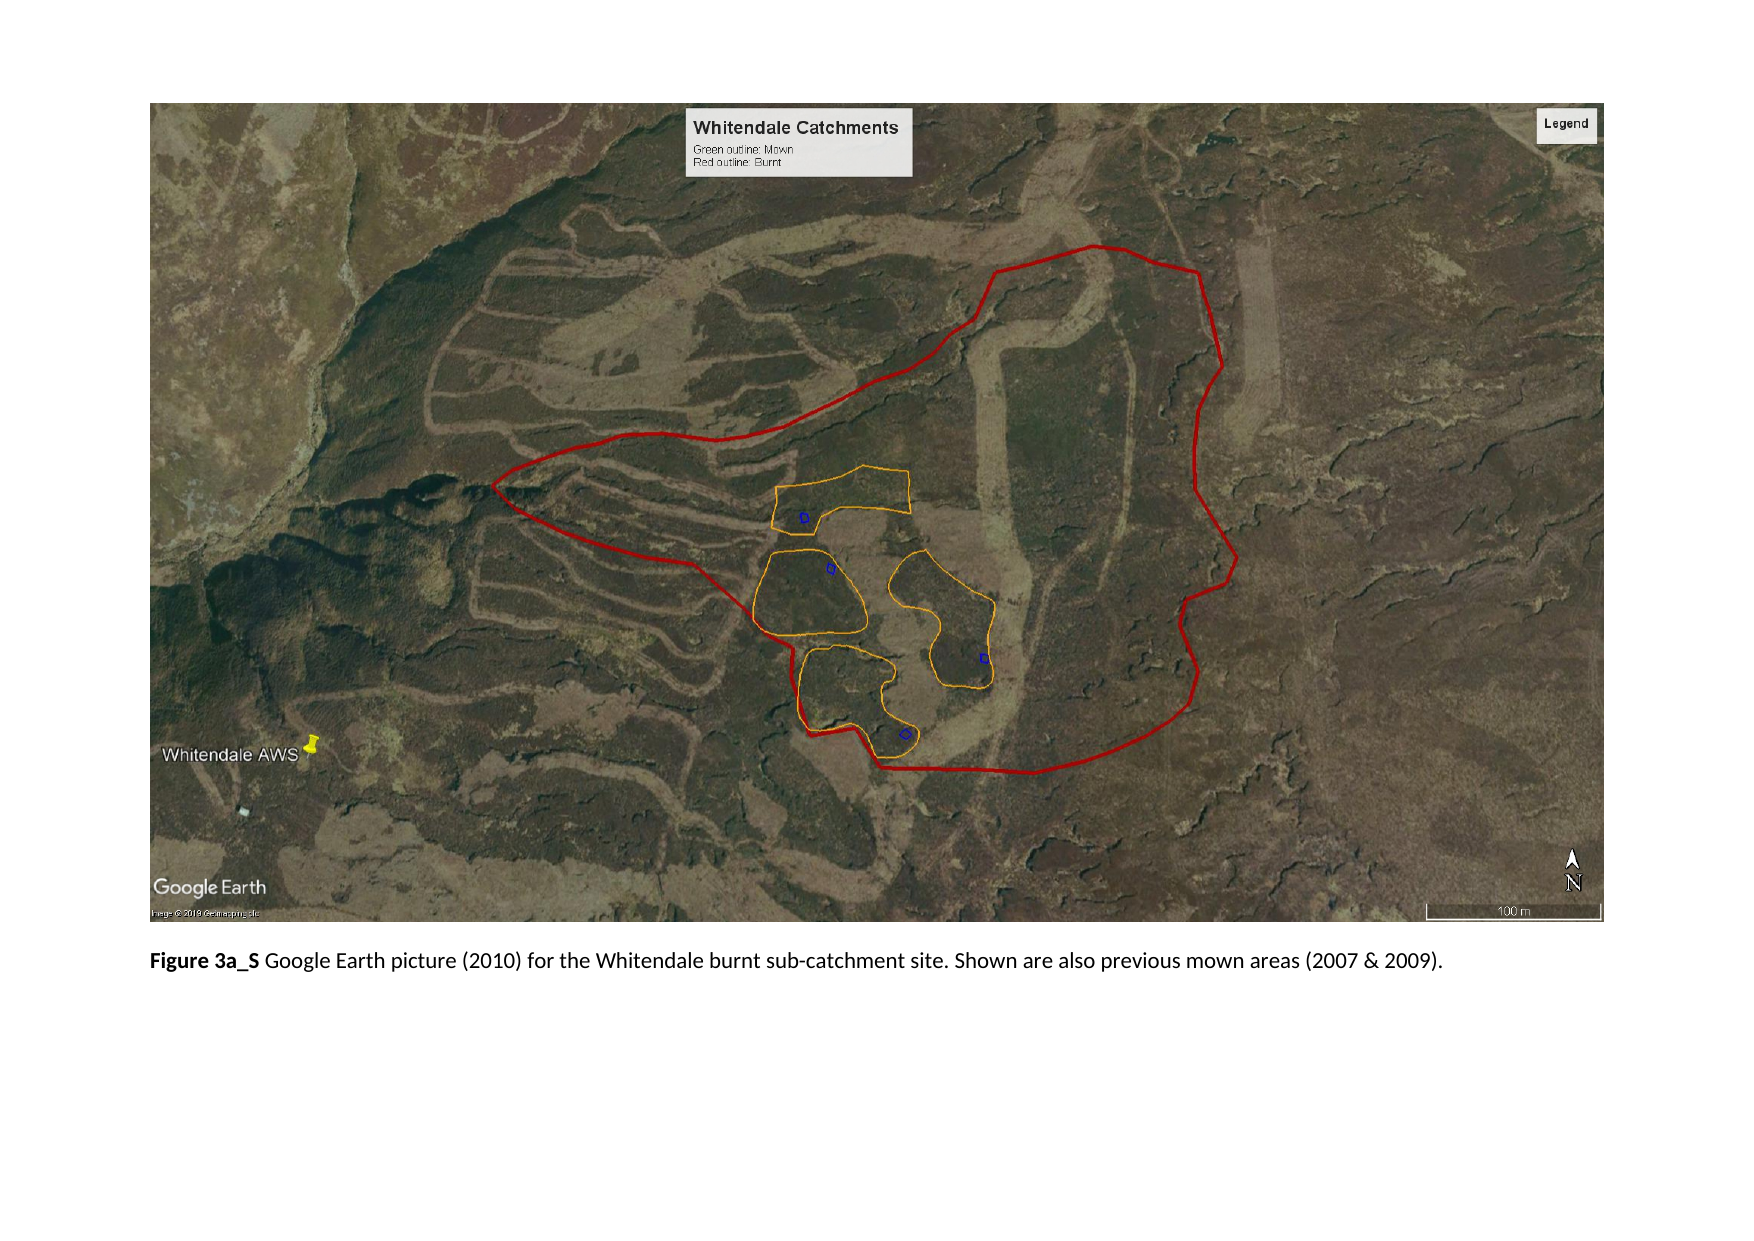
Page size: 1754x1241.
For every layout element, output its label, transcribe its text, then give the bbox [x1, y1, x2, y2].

picture [150, 103, 1604, 922]
text Figure 3a_S Google Earth picture (2010) for the Whitendale burnt sub-catchment site. Shown are also previous mown areas (2007 & 2009). [150, 946, 1604, 974]
